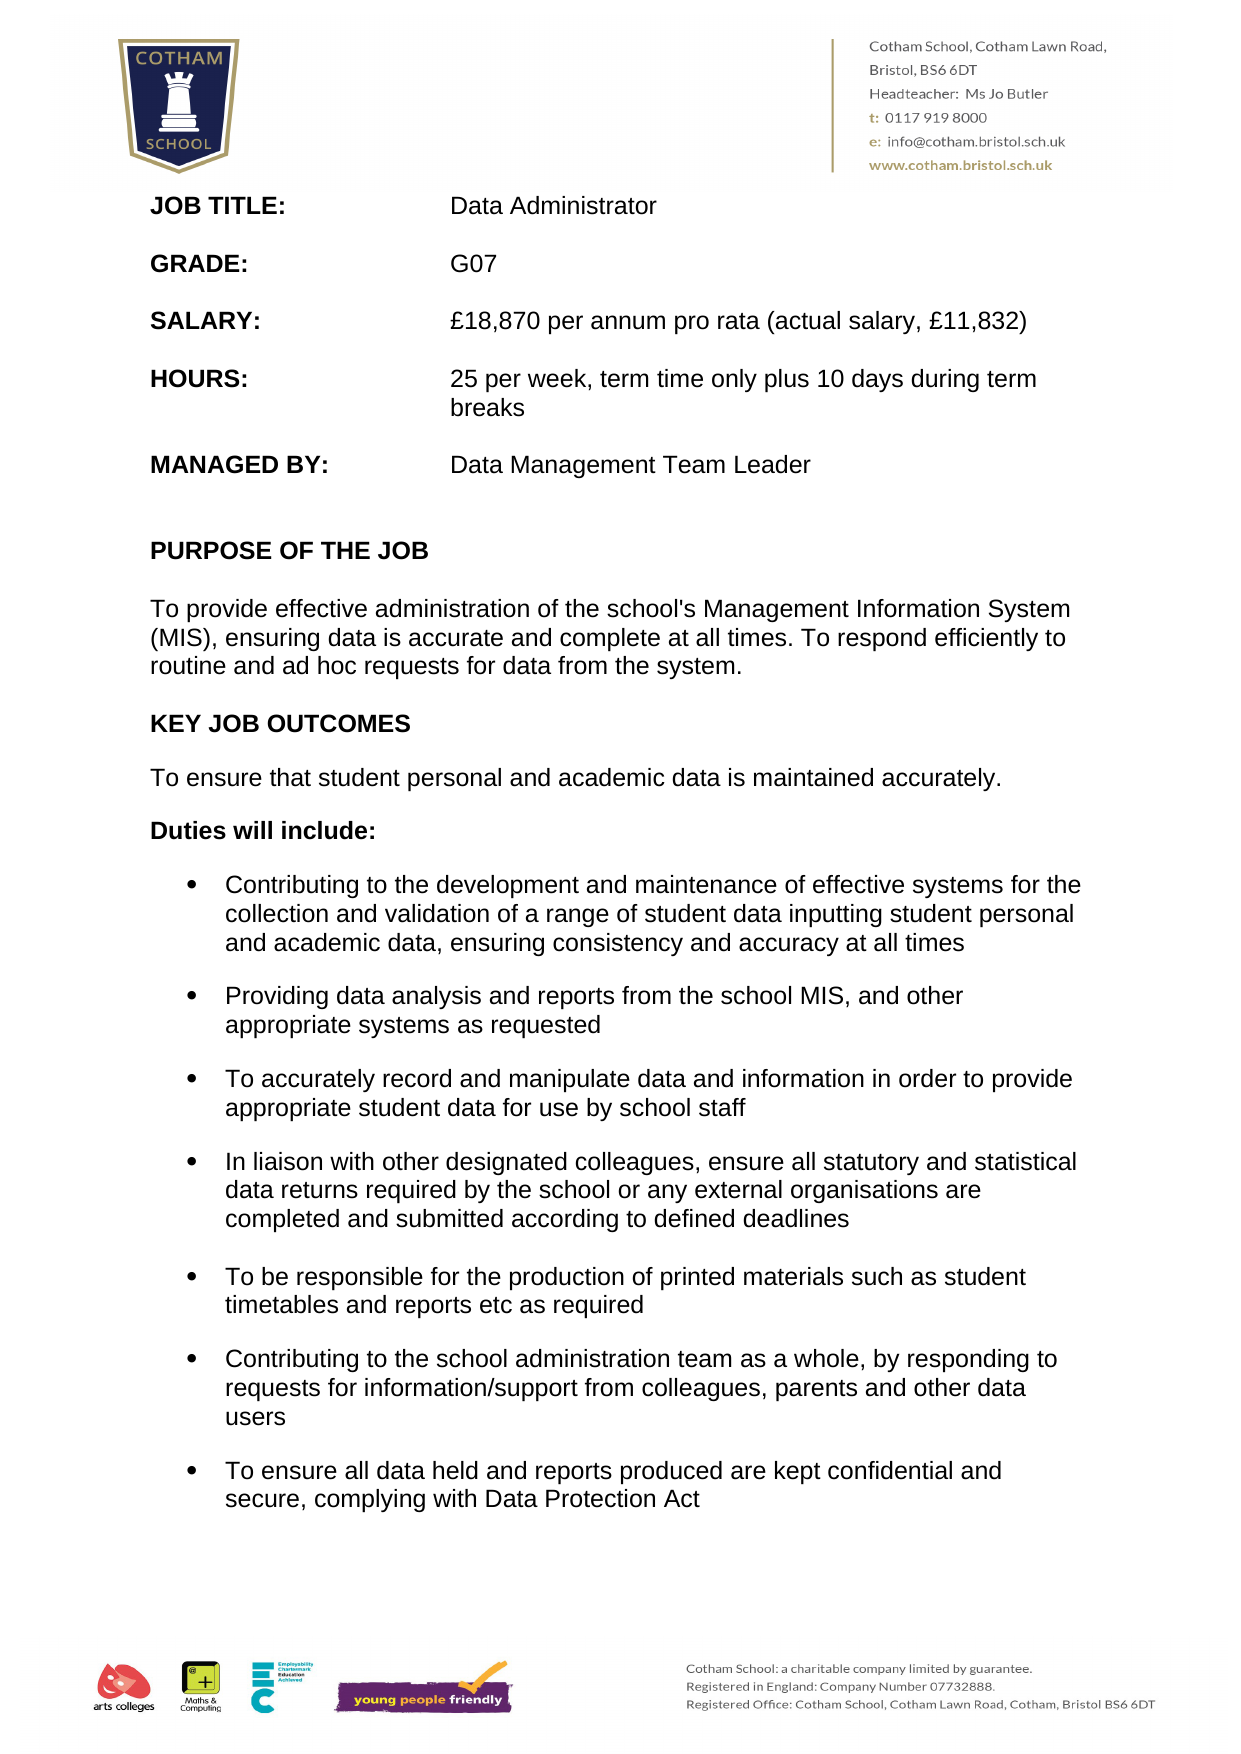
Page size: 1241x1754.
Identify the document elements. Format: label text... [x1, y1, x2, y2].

text To ensure that student personal and academic data is maintained accurately. [150, 762, 1090, 791]
picture [50, 14, 1174, 192]
text KEY JOB OUTCOMES [150, 709, 1090, 737]
text To provide effective administration of the school's Management Information System (MIS), ensuring data is accurate and complete at all times. To respond efficiently to routine and ad hoc requests for data from the system. [150, 594, 1090, 680]
list To be responsible for the production of printed materials such as student timetables and reports etc as required [187, 1262, 1090, 1319]
text HOURS: 25 per week, term time only plus 10 days during term breaks [150, 364, 1090, 421]
list To accurately record and manipulate data and information in order to provide appropriate student data for use by school staff [187, 1064, 1090, 1122]
text MANAGED BY: Data Management Team Leader [150, 450, 1090, 479]
list To ensure all data held and reports produced are kept confidential and secure, complying with Data Protection Act [187, 1456, 1090, 1513]
list Contributing to the school administration team as a whole, by responding to requests for information/support from colleagues, parents and other data users [187, 1344, 1090, 1431]
text PURPOSE OF THE JOB [150, 536, 1090, 565]
text SALARY: £18,870 per annum pro rata (actual salary, £11,832) [150, 306, 1090, 335]
text JOB TITLE: Data Administrator [150, 150, 1090, 220]
text GRADE: G07 [150, 249, 1090, 277]
text Duties will include: [150, 816, 1090, 845]
list Contributing to the development and maintenance of effective systems for the collection and validation of a range of student data inputting student personal and academic data, ensuring consistency and accuracy at all times [187, 870, 1090, 956]
picture [20, 1636, 1229, 1754]
list Providing data analysis and reports from the school MIS, and other appropriate systems as requested [187, 981, 1090, 1039]
list In liaison with other designated colleagues, ensure all statutory and statistical data returns required by the school or any external organisations are completed and submitted according to defined deadlines [187, 1147, 1090, 1233]
